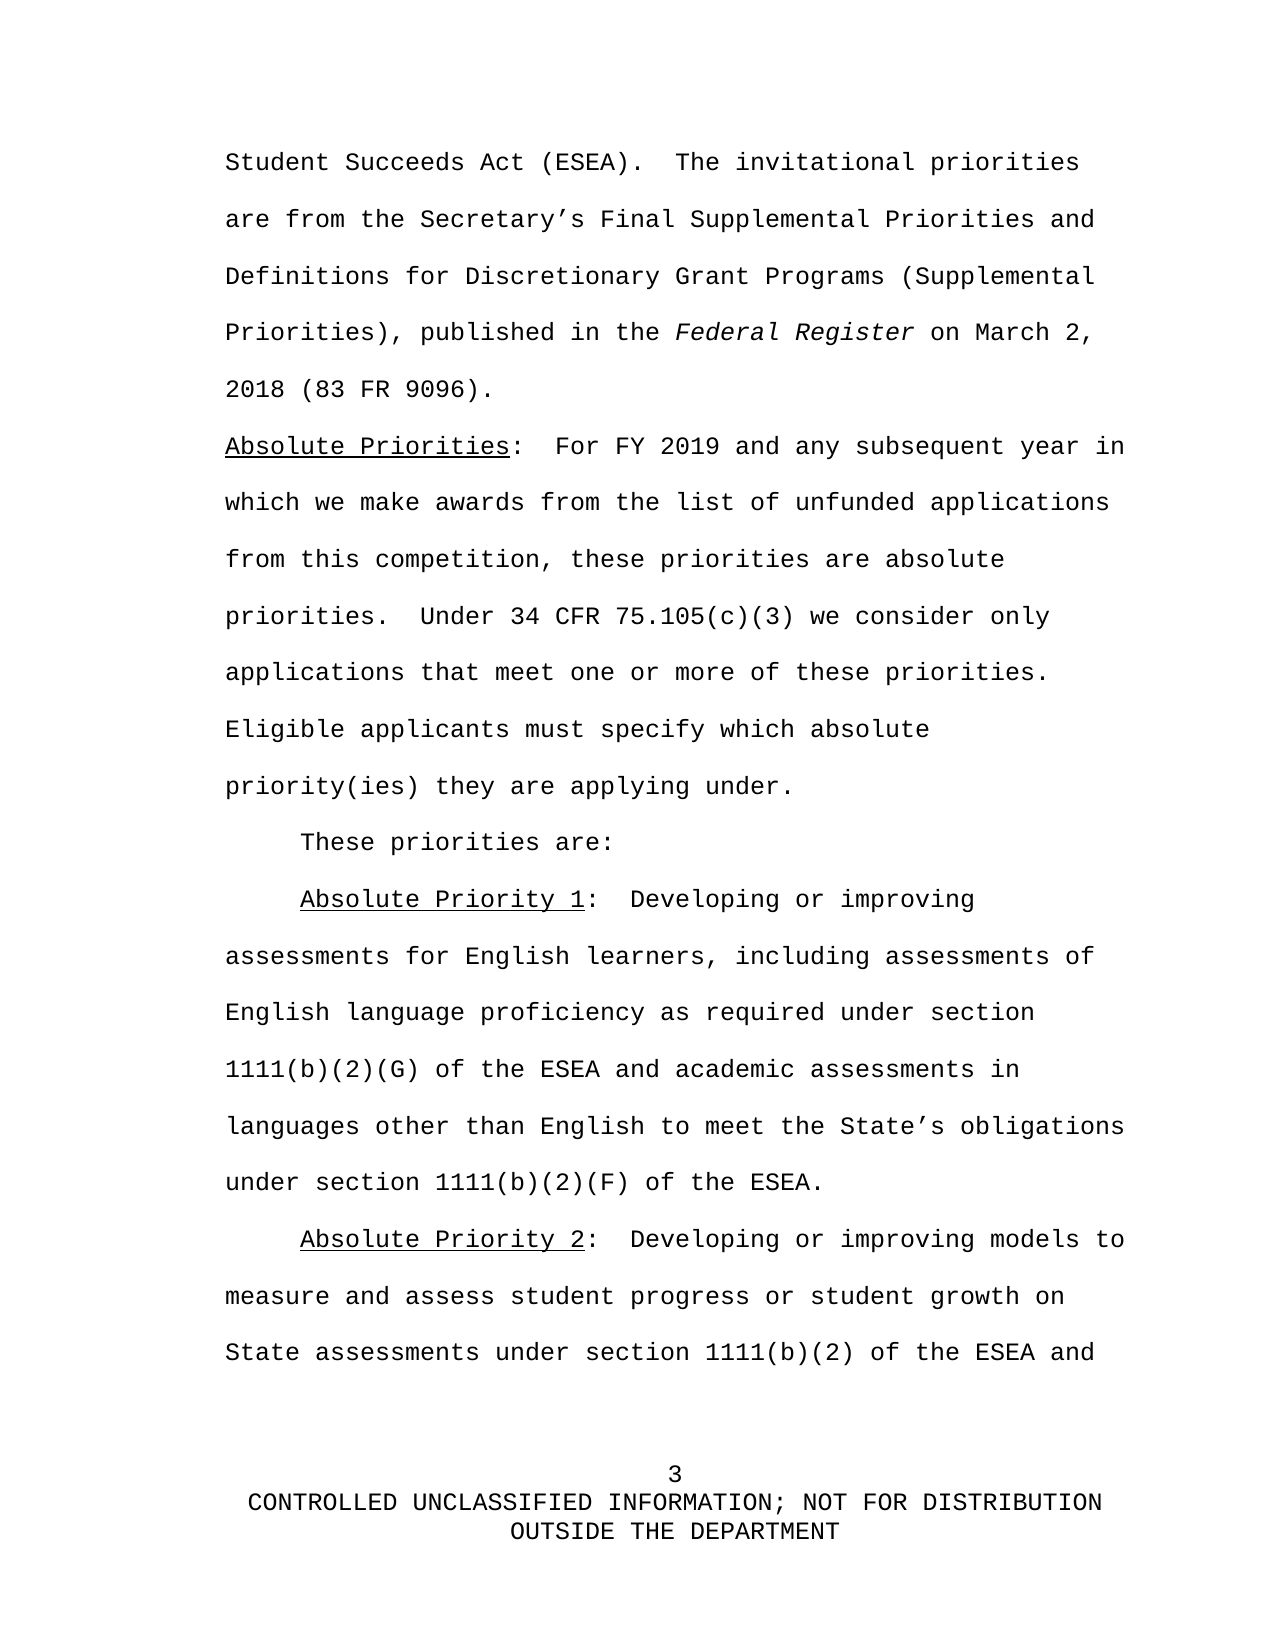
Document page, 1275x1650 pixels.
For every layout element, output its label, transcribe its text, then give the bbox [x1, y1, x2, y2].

text Absolute Priorities: For FY 2019 and any subsequent year in which we make awards from the list of unfunded applications from this competition, these priorities are absolute priorities. Under 34 CFR 75.105(c)(3) we consider only applications that meet one or more of these priorities. Eligible applicants must specify which absolute priority(ies) they are applying under. [225, 433, 1125, 802]
text Absolute Priority 1: Developing or improving assessments for English learners, including assessments of English language proficiency as required under section 1111(b)(2)(G) of the ESEA and academic assessments in languages other than English to meet the State’s obligations under section 1111(b)(2)(F) of the ESEA. [225, 887, 1125, 1198]
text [225, 1227, 1125, 1368]
text These priorities are: [225, 830, 1125, 858]
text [225, 150, 1125, 405]
